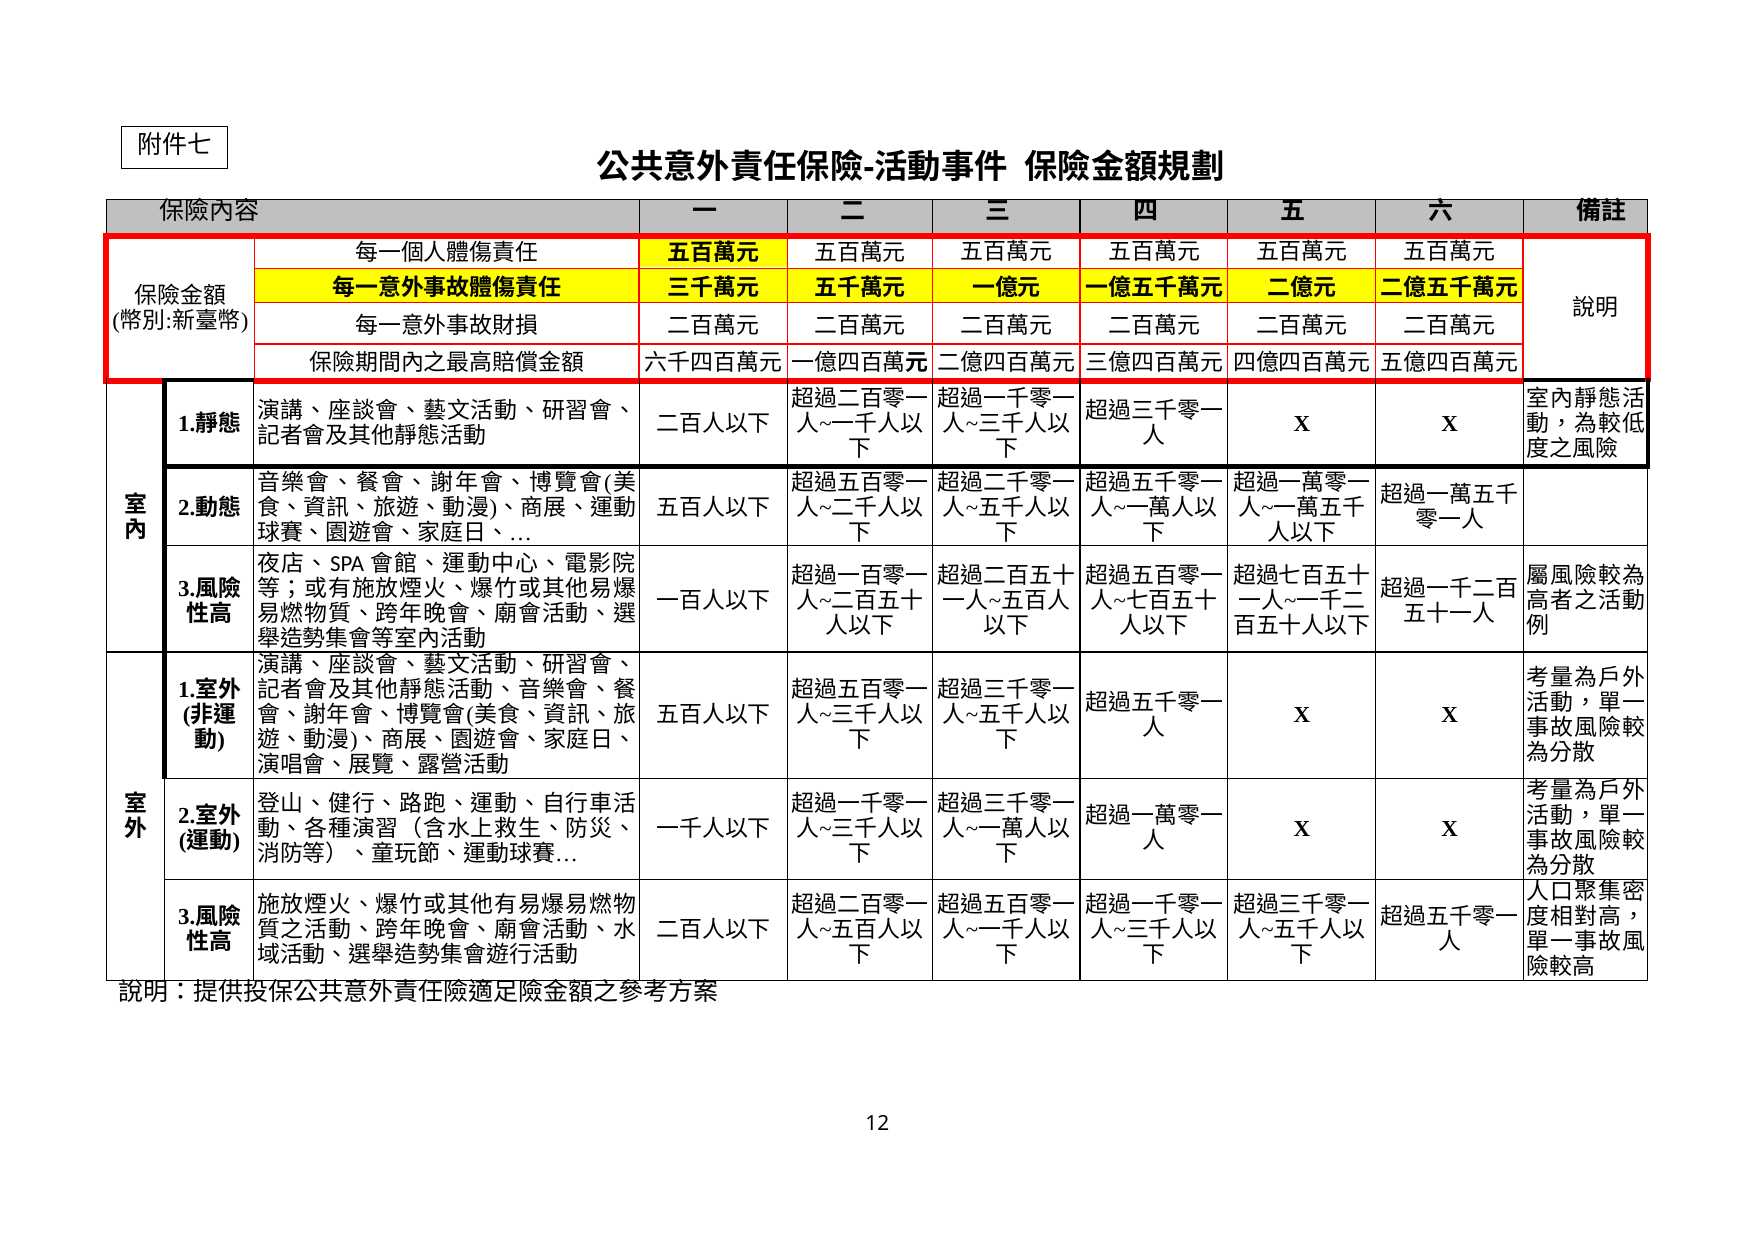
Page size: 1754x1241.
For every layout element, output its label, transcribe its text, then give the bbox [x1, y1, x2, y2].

table_cell 超過一萬零一人 [1081, 779, 1227, 878]
table_cell 施放煙火、爆竹或其他有易爆易燃物質之活動、跨年晚會、廟會活動、水域活動、選舉造勢集會遊行活動 [254, 880, 639, 979]
table_cell 五百萬元 [1081, 239, 1227, 267]
table_cell 夜店、SPA會館、運動中心、電影院等；或有施放煙火、爆竹或其他易爆易燃物質、跨年晚會、廟會活動、選舉造勢集會等室內活動 [254, 546, 639, 651]
table_cell 超過五百零一人~七百五十人以下 [1081, 546, 1227, 651]
table_cell 超過三千零一人~一萬人以下 [933, 779, 1079, 878]
table_cell 超過一百零一人~二百五十人以下 [788, 546, 932, 651]
table_cell 考量為戶外活動，單一事故風險較為分散 [1524, 653, 1647, 777]
table_cell X [1228, 653, 1375, 777]
table_cell X [1228, 384, 1375, 464]
table_cell 超過五百零一人~一千人以下 [933, 880, 1079, 979]
table_cell 一千人以下 [640, 779, 787, 878]
table_cell 屬風險較為高者之活動例 [1524, 546, 1647, 651]
table_cell 五百萬元 [1228, 239, 1375, 267]
table_cell 五百萬元 [1376, 239, 1522, 267]
table_cell 超過三千零一人 [1081, 384, 1227, 464]
table_cell 3.風險性高 [167, 546, 253, 651]
table_cell 室內靜態活動，為較低度之風險 [1524, 382, 1646, 464]
table_cell 超過一千二百五十一人 [1376, 546, 1523, 651]
table_cell 室 內 [107, 384, 162, 651]
table_header 二 [788, 200, 932, 233]
table_cell 三千萬元 [640, 269, 787, 302]
table_cell 二百萬元 [933, 303, 1079, 343]
table_cell 超過五千零一人~一萬人以下 [1081, 469, 1227, 545]
table_cell 超過一千零一人~三千人以下 [933, 384, 1079, 464]
table_cell 二億五千萬元 [1376, 269, 1522, 302]
table_header 四 [1081, 200, 1227, 233]
table_cell 室 外 [107, 653, 164, 979]
table_cell 考量為戶外活動，單一事故風險較為分散 [1524, 779, 1647, 878]
table_cell 二百萬元 [640, 303, 787, 343]
table_cell 二百人以下 [640, 880, 787, 979]
table_cell X [1376, 653, 1523, 777]
table_cell 超過一千零一人~三千人以下 [1081, 880, 1227, 979]
table_cell X [1228, 779, 1375, 878]
table_cell 三億四百萬元 [1081, 345, 1227, 377]
table_cell 五百人以下 [640, 653, 787, 777]
table_cell 五千萬元 [788, 269, 932, 302]
table_cell 3.風險性高 [165, 880, 253, 979]
table_cell 超過三千零一人~五千人以下 [1228, 880, 1375, 979]
table_cell 五百人以下 [640, 469, 787, 545]
table_cell 五百萬元 [933, 239, 1079, 267]
table_cell [1524, 469, 1647, 545]
table_cell 六千四百萬元 [640, 345, 787, 377]
table_cell 一億四百萬元 [788, 345, 932, 377]
table_cell 二億元 [1228, 269, 1375, 302]
table_header 五 [1228, 200, 1375, 233]
text 說明：提供投保公共意外責任險適足險金額之參考方案 [118, 981, 1636, 1006]
table_cell 二百萬元 [1228, 303, 1375, 343]
table_cell 一百人以下 [640, 546, 787, 651]
table_cell X [1376, 384, 1523, 464]
table_cell 保險期間內之最高賠償金額 [255, 345, 638, 377]
table_header 六 [1376, 200, 1523, 233]
table_cell 登山、健行、路跑、運動、自行車活動、各種演習（含水上救生、防災、消防等）、童玩節、運動球賽… [254, 779, 639, 878]
table_cell 二百萬元 [788, 303, 932, 343]
table_cell 五百萬元 [788, 239, 932, 267]
table_cell 超過二百五十一人~五百人以下 [933, 546, 1079, 651]
table_cell 1.室外(非運動) [167, 653, 253, 777]
table_cell 保險金額 (幣別:新臺幣) [109, 239, 254, 377]
table_header 一 [640, 200, 787, 233]
table_cell 音樂會、餐會、謝年會、博覽會(美食、資訊、旅遊、動漫)、商展、運動球賽、園遊會、家庭日、… [254, 469, 639, 545]
table_cell 2.動態 [167, 469, 253, 545]
table_cell 超過五百零一人~二千人以下 [788, 469, 932, 545]
table_cell 超過二百零一人~五百人以下 [788, 880, 932, 979]
table_cell 二百萬元 [1081, 303, 1227, 343]
table_cell 二百萬元 [1376, 303, 1522, 343]
table_cell 一億五千萬元 [1081, 269, 1227, 302]
table_cell 超過三千零一人~五千人以下 [933, 653, 1079, 777]
table_cell 一億元 [933, 269, 1079, 302]
table_cell 超過二百零一人~一千人以下 [788, 384, 932, 464]
table_cell 2.室外 (運動) [165, 779, 253, 878]
table_cell 演講、座談會、藝文活動、研習會、記者會及其他靜態活動、音樂會、餐會、謝年會、博覽會(美食、資訊、旅遊、動漫)、商展、園遊會、家庭日、演唱會、展覽、露營活動 [254, 653, 639, 777]
text 公共意外責任保險-活動事件 保險金額規劃 [118, 149, 1636, 186]
table_cell 超過一萬五千零一人 [1376, 469, 1523, 545]
table_cell 二億四百萬元 [933, 345, 1079, 377]
table_cell 超過五百零一人~三千人以下 [788, 653, 932, 777]
table_header 備註 [1524, 200, 1647, 233]
table_cell 超過二千零一人~五千人以下 [933, 469, 1079, 545]
table_cell 每一個人體傷責任 [255, 239, 638, 267]
table_cell 1.靜態 [167, 382, 253, 464]
table_cell 四億四百萬元 [1228, 345, 1375, 377]
table_cell 演講、座談會、藝文活動、研習會、記者會及其他靜態活動 [254, 384, 639, 464]
table_cell 超過一萬零一人~一萬五千人以下 [1228, 469, 1375, 545]
table_cell 五億四百萬元 [1376, 345, 1522, 377]
table_cell 說明 [1524, 239, 1645, 377]
table_cell 每一意外事故體傷責任 [255, 269, 638, 302]
table_cell 每一意外事故財損 [255, 303, 638, 343]
table_cell 人口聚集密度相對高，單一事故風險較高 [1524, 880, 1647, 979]
table_cell 五百萬元 [640, 239, 787, 267]
table_cell 超過五千零一人 [1376, 880, 1523, 979]
table_header 保險內容 [107, 200, 639, 233]
table_header 三 [933, 200, 1079, 233]
table_cell 超過五千零一人 [1081, 653, 1227, 777]
table_cell 二百人以下 [640, 384, 787, 464]
table_cell 超過七百五十一人~一千二百五十人以下 [1228, 546, 1375, 651]
table_cell X [1376, 779, 1523, 878]
table_cell 超過一千零一人~三千人以下 [788, 779, 932, 878]
